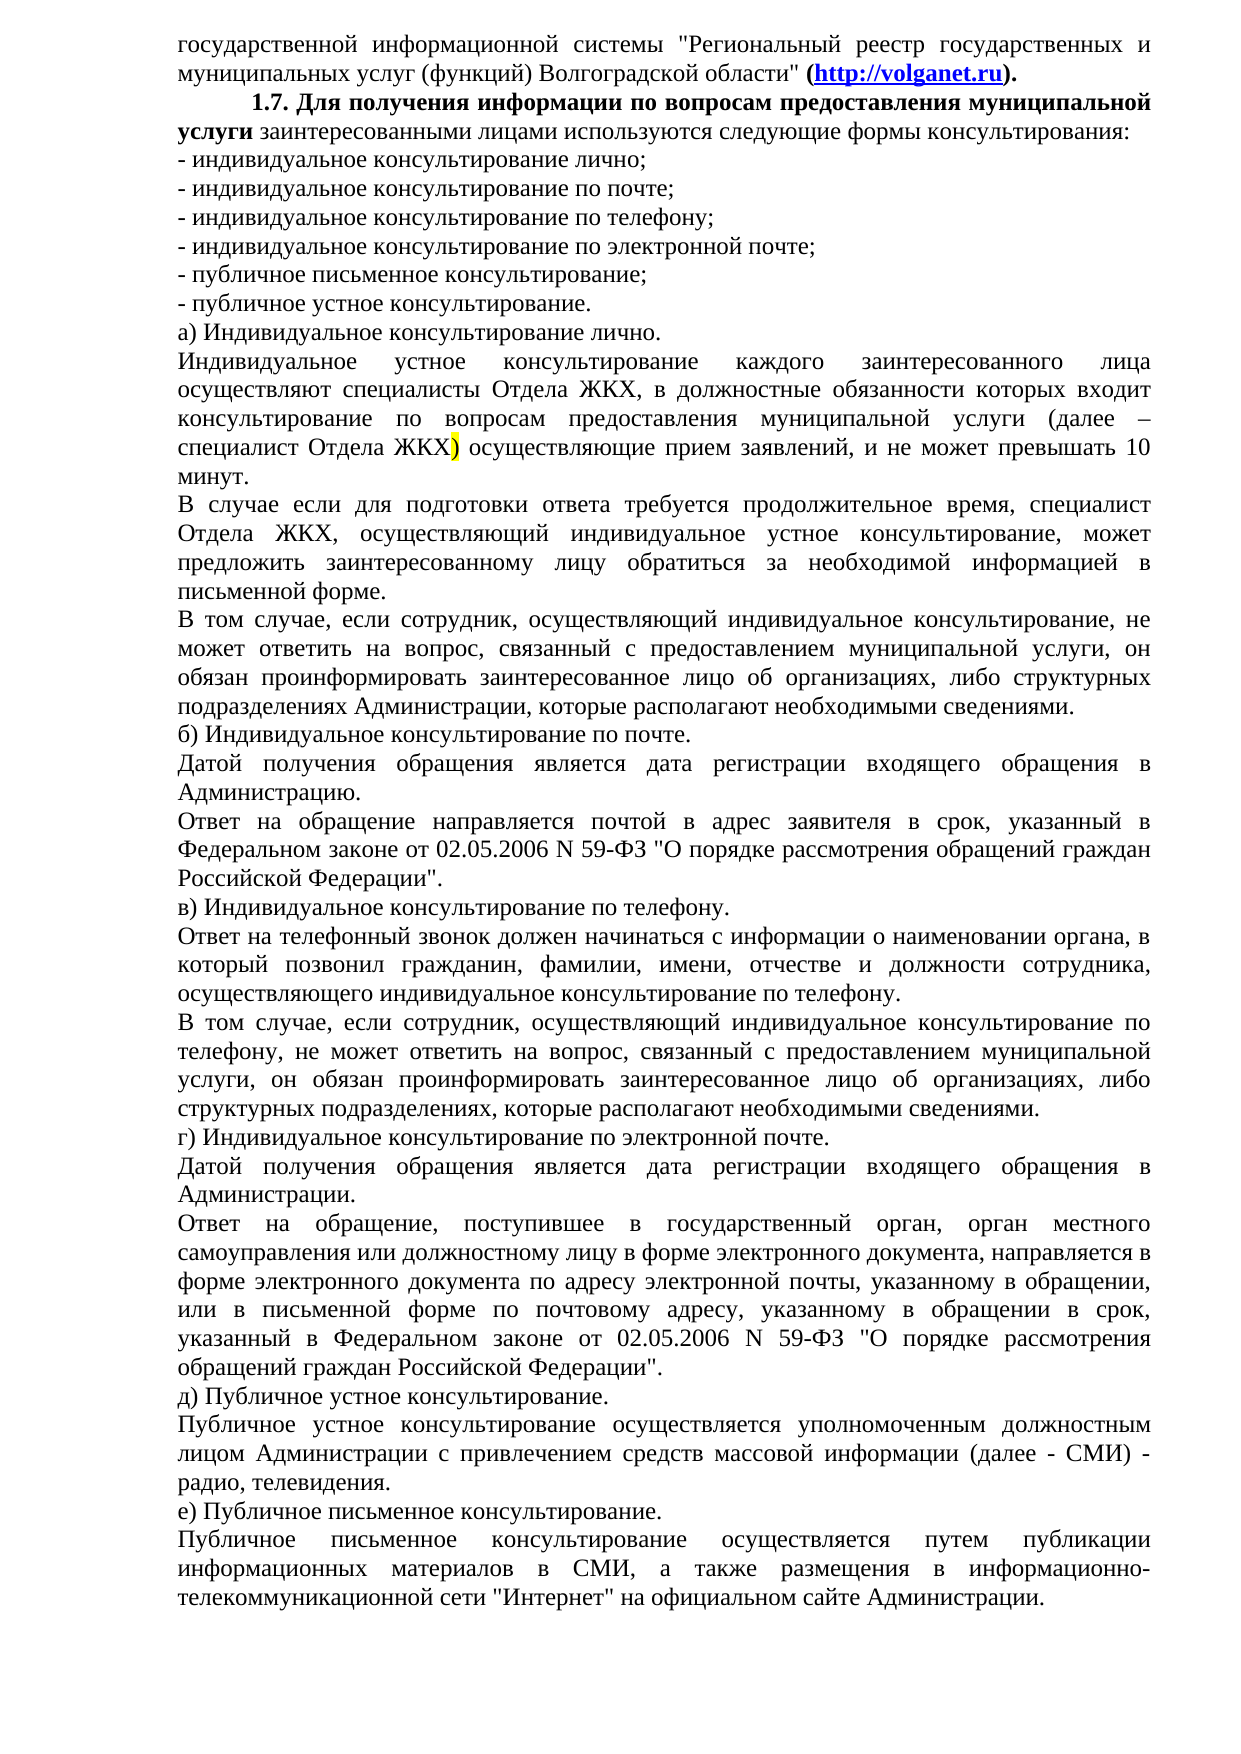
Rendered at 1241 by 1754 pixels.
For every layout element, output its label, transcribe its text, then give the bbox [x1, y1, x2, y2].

text - публичное письменное консультирование; [177, 259, 1152, 288]
text Датой получения обращения является дата регистрации входящего обращения в Администрации. [177, 1151, 1152, 1208]
text Индивидуальное устное консультирование каждого заинтересованного лица осуществляют специалисты Отдела ЖКХ, в должностные обязанности которых входит консультирование по вопросам предоставления муниципальной услуги (далее – специалист Отдела ЖКХ) осуществляющие прием заявлений, и не может превышать 10 минут. [177, 346, 1152, 489]
text - индивидуальное консультирование по почте; [177, 173, 1152, 202]
text В случае если для подготовки ответа требуется продолжительное время, специалист Отдела ЖКХ, осуществляющий индивидуальное устное консультирование, может предложить заинтересованному лицу обратиться за необходимой информацией в письменной форме. [177, 489, 1152, 604]
text в) Индивидуальное консультирование по телефону. [177, 892, 1152, 921]
text В том случае, если сотрудник, осуществляющий индивидуальное консультирование, не может ответить на вопрос, связанный с предоставлением муниципальной услуги, он обязан проинформировать заинтересованное лицо об организациях, либо структурных подразделениях Администрации, которые располагают необходимыми сведениями. [177, 604, 1152, 719]
text Публичное устное консультирование осуществляется уполномоченным должностным лицом Администрации с привлечением средств массовой информации (далее - СМИ) - радио, телевидения. [177, 1409, 1152, 1496]
text б) Индивидуальное консультирование по почте. [177, 719, 1152, 748]
text д) Публичное устное консультирование. [177, 1381, 1152, 1409]
text Публичное письменное консультирование осуществляется путем публикации информационных материалов в СМИ, а также размещения в информационно-телекоммуникационной сети "Интернет" на официальном сайте Администрации. [177, 1524, 1152, 1611]
text - публичное устное консультирование. [177, 288, 1152, 317]
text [177, 29, 1152, 87]
text Датой получения обращения является дата регистрации входящего обращения в Администрацию. [177, 748, 1152, 806]
text г) Индивидуальное консультирование по электронной почте. [177, 1122, 1152, 1151]
text - индивидуальное консультирование лично; [177, 144, 1152, 173]
text а) Индивидуальное консультирование лично. [177, 317, 1152, 346]
text - индивидуальное консультирование по телефону; [177, 202, 1152, 231]
text Ответ на обращение, поступившее в государственный орган, орган местного самоуправления или должностному лицу в форме электронного документа, направляется в форме электронного документа по адресу электронной почты, указанному в обращении, или в письменной форме по почтовому адресу, указанному в обращении в срок, указанный в Федеральном законе от 02.05.2006 N 59-ФЗ "О порядке рассмотрения обращений граждан Российской Федерации". [177, 1208, 1152, 1381]
text Ответ на телефонный звонок должен начинаться с информации о наименовании органа, в который позвонил гражданин, фамилии, имени, отчестве и должности сотрудника, осуществляющего индивидуальное консультирование по телефону. [177, 921, 1152, 1007]
text В том случае, если сотрудник, осуществляющий индивидуальное консультирование по телефону, не может ответить на вопрос, связанный с предоставлением муниципальной услуги, он обязан проинформировать заинтересованное лицо об организациях, либо структурных подразделениях, которые располагают необходимыми сведениями. [177, 1007, 1152, 1122]
text 1.7. Для получения информации по вопросам предоставления муниципальной услуги заинтересованными лицами используются следующие формы консультирования: [177, 87, 1152, 144]
text Ответ на обращение направляется почтой в адрес заявителя в срок, указанный в Федеральном законе от 02.05.2006 N 59-ФЗ "О порядке рассмотрения обращений граждан Российской Федерации". [177, 806, 1152, 892]
text е) Публичное письменное консультирование. [177, 1496, 1152, 1524]
text - индивидуальное консультирование по электронной почте; [177, 231, 1152, 259]
